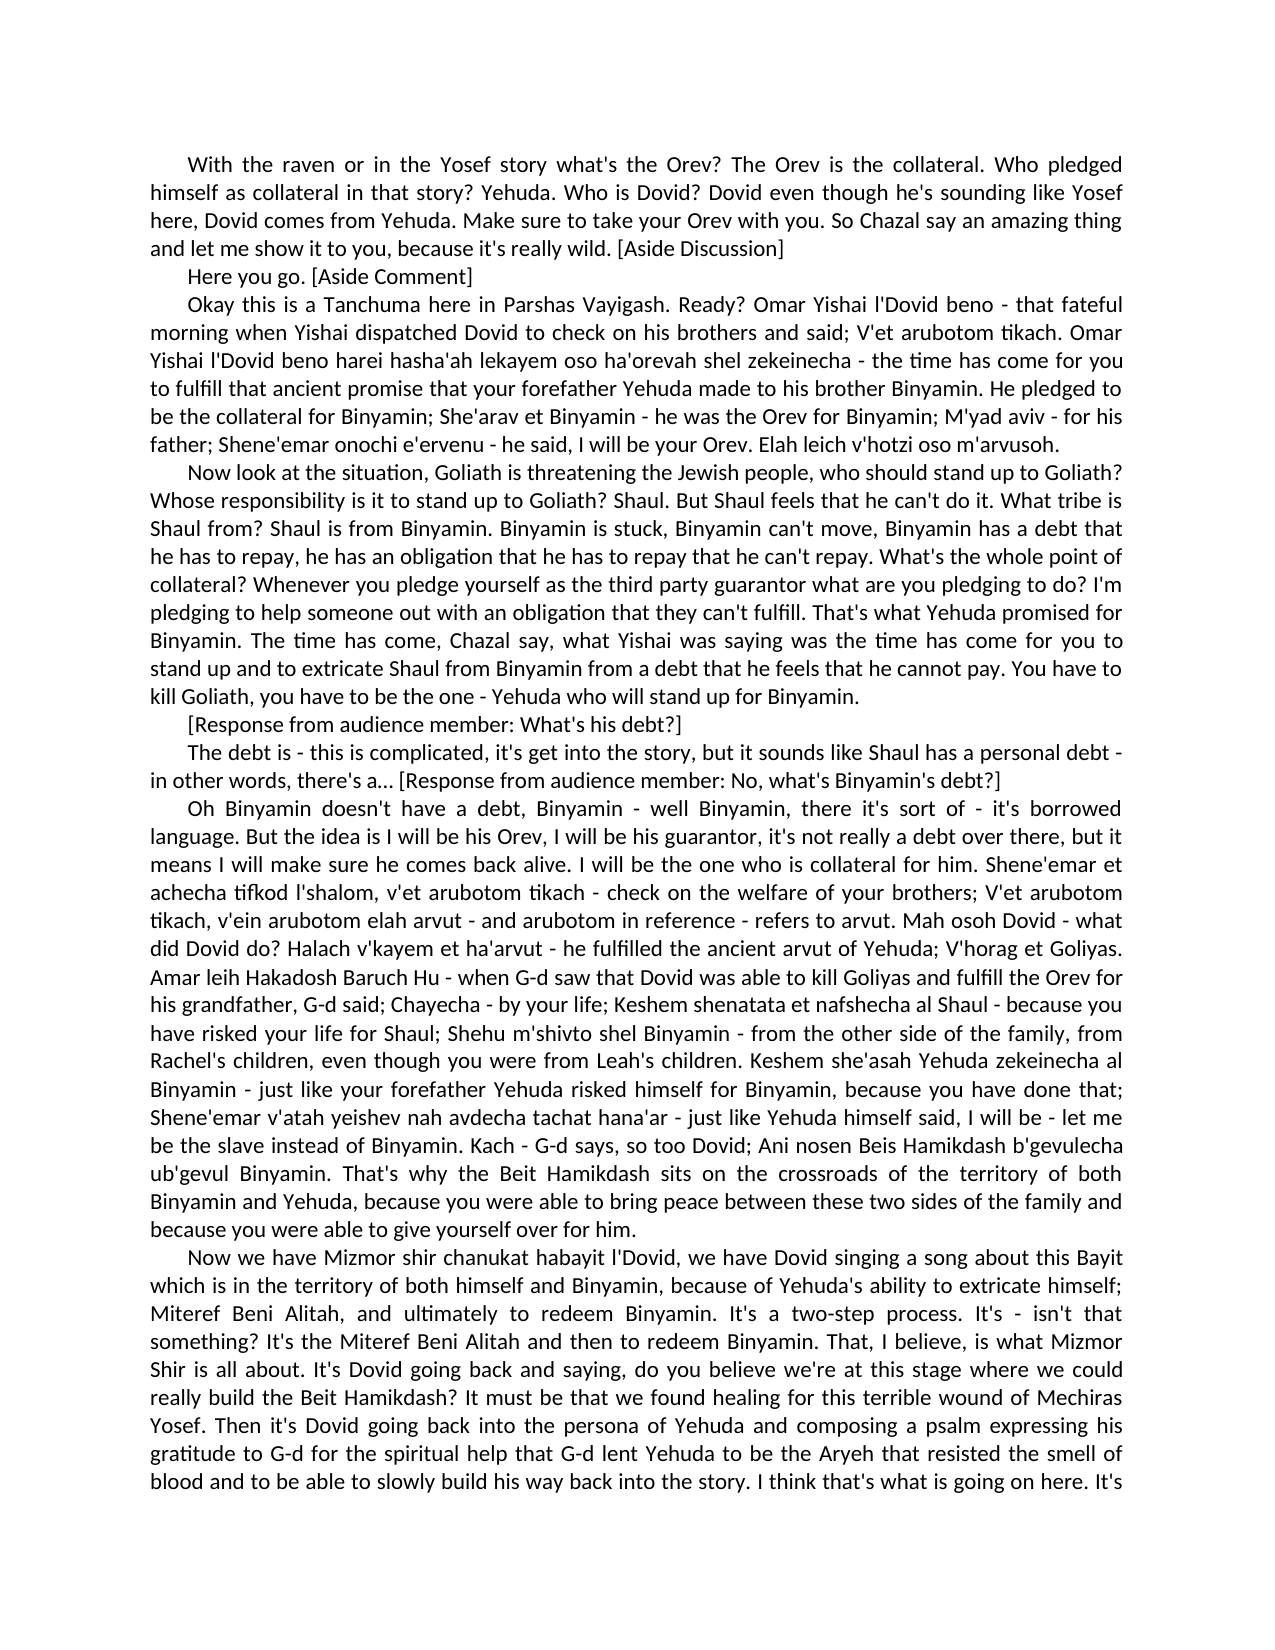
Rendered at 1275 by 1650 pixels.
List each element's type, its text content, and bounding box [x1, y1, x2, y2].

text Now look at the situation, Goliath is threatening the Jewish people, who should stand up to Goliath? Whose responsibility is it to stand up to Goliath? Shaul. But Shaul feels that he can't do it. What tribe is Shaul from? Shaul is from Binyamin. Binyamin is stuck, Binyamin can't move, Binyamin has a debt that he has to repay, he has an obligation that he has to repay that he can't repay. What's the whole point of collateral? Whenever you pledge yourself as the third party guarantor what are you pledging to do? I'm pledging to help someone out with an obligation that they can't fulfill. That's what Yehuda promised for Binyamin. The time has come, Chazal say, what Yishai was saying was the time has come for you to stand up and to extricate Shaul from Binyamin from a debt that he feels that he cannot pay. You have to kill Goliath, you have to be the one - Yehuda who will stand up for Binyamin. [150, 458, 1125, 710]
text With the raven or in the Yosef story what's the Orev? The Orev is the collateral. Who pledged himself as collateral in that story? Yehuda. Who is Dovid? Dovid even though he's sounding like Yosef here, Dovid comes from Yehuda. Make sure to take your Orev with you. So Chazal say an amazing thing and let me show it to you, because it's really wild. [Aside Discussion] [150, 150, 1125, 262]
text The debt is - this is complicated, it's get into the story, but it sounds like Shaul has a personal debt - in other words, there's a… [Response from audience member: No, what's Binyamin's debt?] [150, 738, 1125, 794]
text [150, 1243, 1125, 1495]
text Okay this is a Tanchuma here in Parshas Vayigash. Ready? Omar Yishai l'Dovid beno - that fateful morning when Yishai dispatched Dovid to check on his brothers and said; V'et arubotom tikach. Omar Yishai l'Dovid beno harei hasha'ah lekayem oso ha'orevah shel zekeinecha - the time has come for you to fulfill that ancient promise that your forefather Yehuda made to his brother Binyamin. He pledged to be the collateral for Binyamin; She'arav et Binyamin - he was the Orev for Binyamin; M'yad aviv - for his father; Shene'emar onochi e'ervenu - he said, I will be your Orev. Elah leich v'hotzi oso m'arvusoh. [150, 290, 1125, 458]
text Here you go. [Aside Comment] [150, 262, 1125, 290]
text Oh Binyamin doesn't have a debt, Binyamin - well Binyamin, there it's sort of - it's borrowed language. But the idea is I will be his Orev, I will be his guarantor, it's not really a debt over there, but it means I will make sure he comes back alive. I will be the one who is collateral for him. Shene'emar et achecha tifkod l'shalom, v'et arubotom tikach - check on the welfare of your brothers; V'et arubotom tikach, v'ein arubotom elah arvut - and arubotom in reference - refers to arvut. Mah osoh Dovid - what did Dovid do? Halach v'kayem et ha'arvut - he fulfilled the ancient arvut of Yehuda; V'horag et Goliyas. Amar leih Hakadosh Baruch Hu - when G-d saw that Dovid was able to kill Goliyas and fulfill the Orev for his grandfather, G-d said; Chayecha - by your life; Keshem shenatata et nafshecha al Shaul - because you have risked your life for Shaul; Shehu m'shivto shel Binyamin - from the other side of the family, from Rachel's children, even though you were from Leah's children. Keshem she'asah Yehuda zekeinecha al Binyamin - just like your forefather Yehuda risked himself for Binyamin, because you have done that; Shene'emar v'atah yeishev nah avdecha tachat hana'ar - just like Yehuda himself said, I will be - let me be the slave instead of Binyamin. Kach - G-d says, so too Dovid; Ani nosen Beis Hamikdash b'gevulecha ub'gevul Binyamin. That's why the Beit Hamikdash sits on the crossroads of the territory of both Binyamin and Yehuda, because you were able to bring peace between these two sides of the family and because you were able to give yourself over for him. [150, 794, 1125, 1243]
text [Response from audience member: What's his debt?] [150, 710, 1125, 738]
